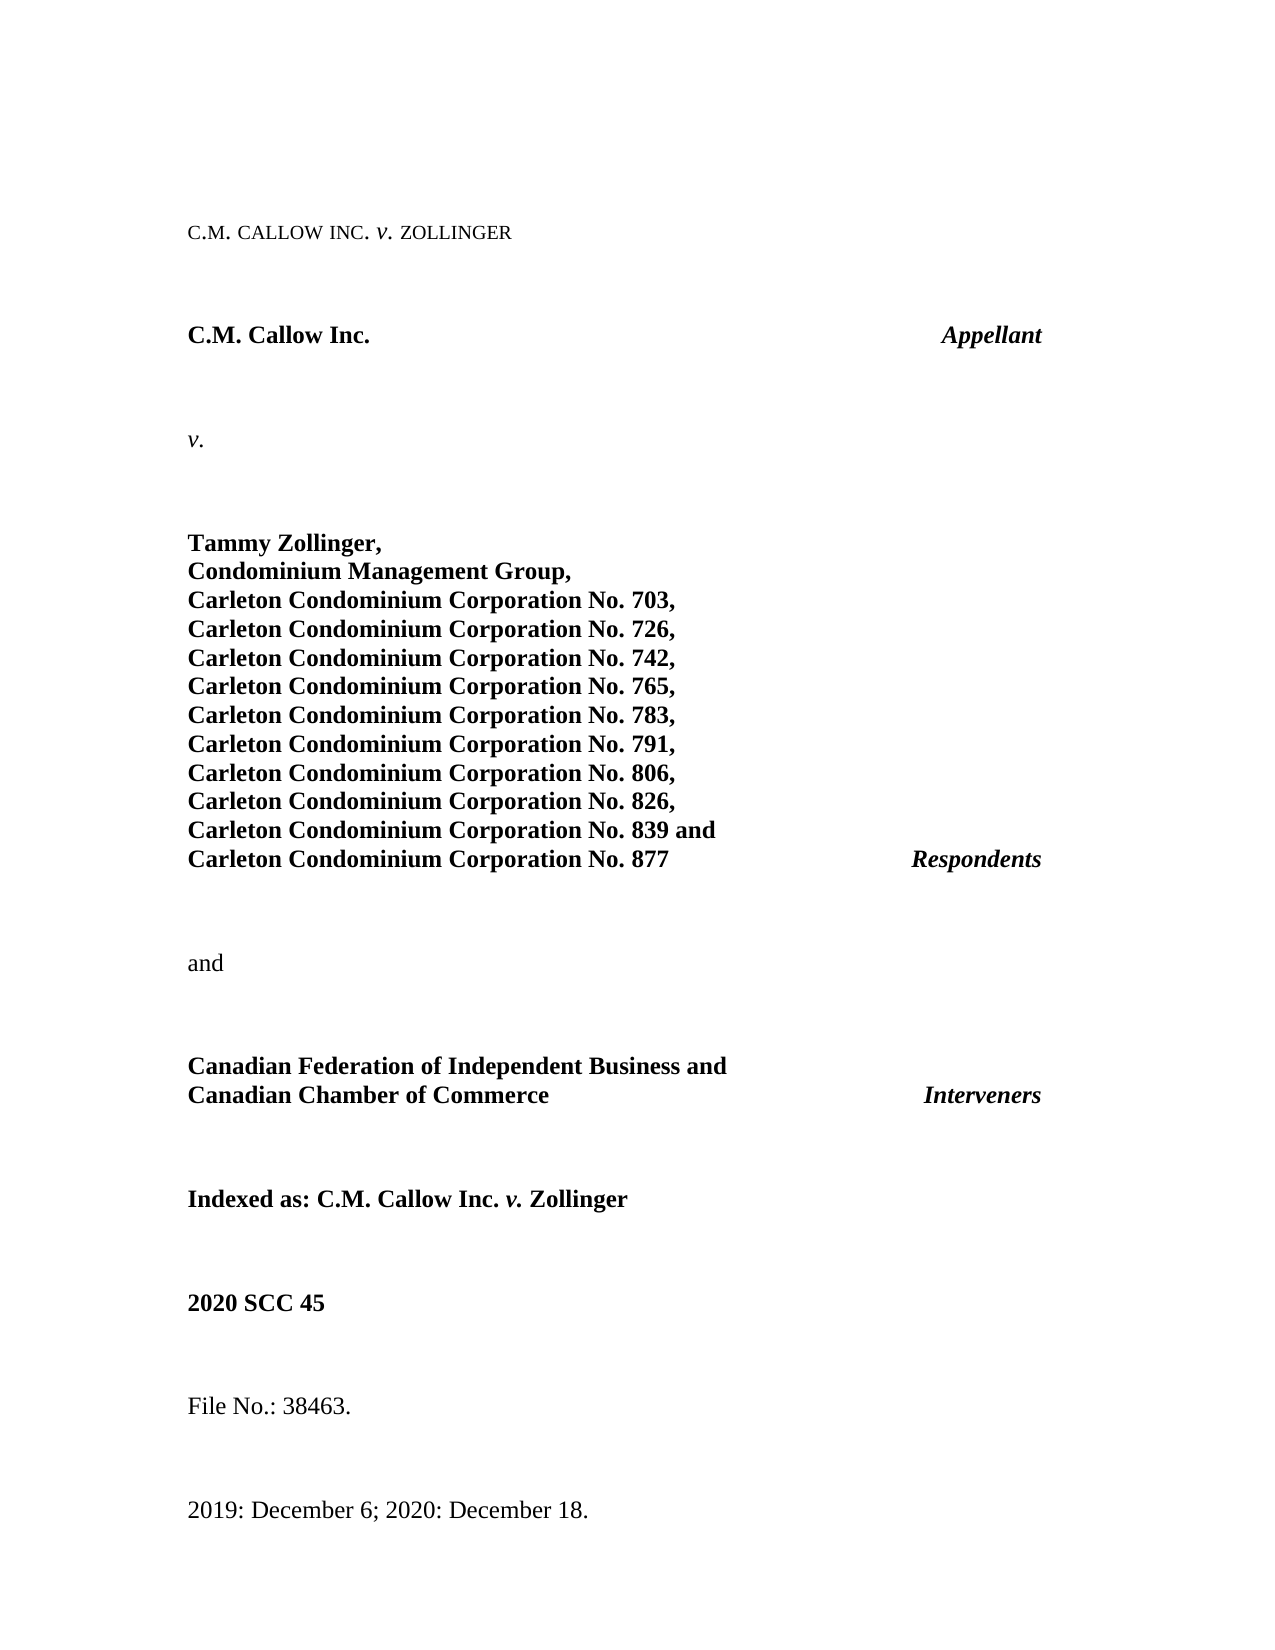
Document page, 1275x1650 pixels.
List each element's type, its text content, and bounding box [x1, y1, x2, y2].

text and [187, 948, 1050, 976]
text Indexed as: C.M. Callow Inc. v. Zollinger [187, 1184, 1050, 1213]
text Carleton Condominium Corporation No. 742, [187, 643, 1050, 671]
text 2019: December 6; 2020: December 18. [187, 1495, 1050, 1524]
text Condominium Management Group, [187, 556, 1050, 585]
text Carleton Condominium Corporation No. 783, [187, 700, 1050, 729]
text Carleton Condominium Corporation No. 726, [187, 614, 1050, 643]
text Carleton Condominium Corporation No. 765, [187, 671, 1050, 700]
text File No.: 38463. [187, 1391, 1050, 1420]
text 2020 SCC 45 [187, 1288, 1050, 1316]
text Tammy Zollinger, [187, 528, 1050, 556]
text v. [187, 424, 1050, 453]
text Carleton Condominium Corporation No. 791, Carleton Condominium Corporation No. 806, Carleton Condominium Corporation No. 826, Carleton Condominium Corporation No. 839 and Carleton Condominium Corporation No. 877 Respondents [187, 729, 1050, 873]
text Carleton Condominium Corporation No. 703, [187, 585, 1050, 614]
text c.m. callow inc. v. zollinger [187, 216, 1050, 245]
text Canadian Federation of Independent Business and Canadian Chamber of Commerce Interveners [187, 1051, 1050, 1109]
text C.M. Callow Inc. Appellant [187, 320, 1050, 349]
